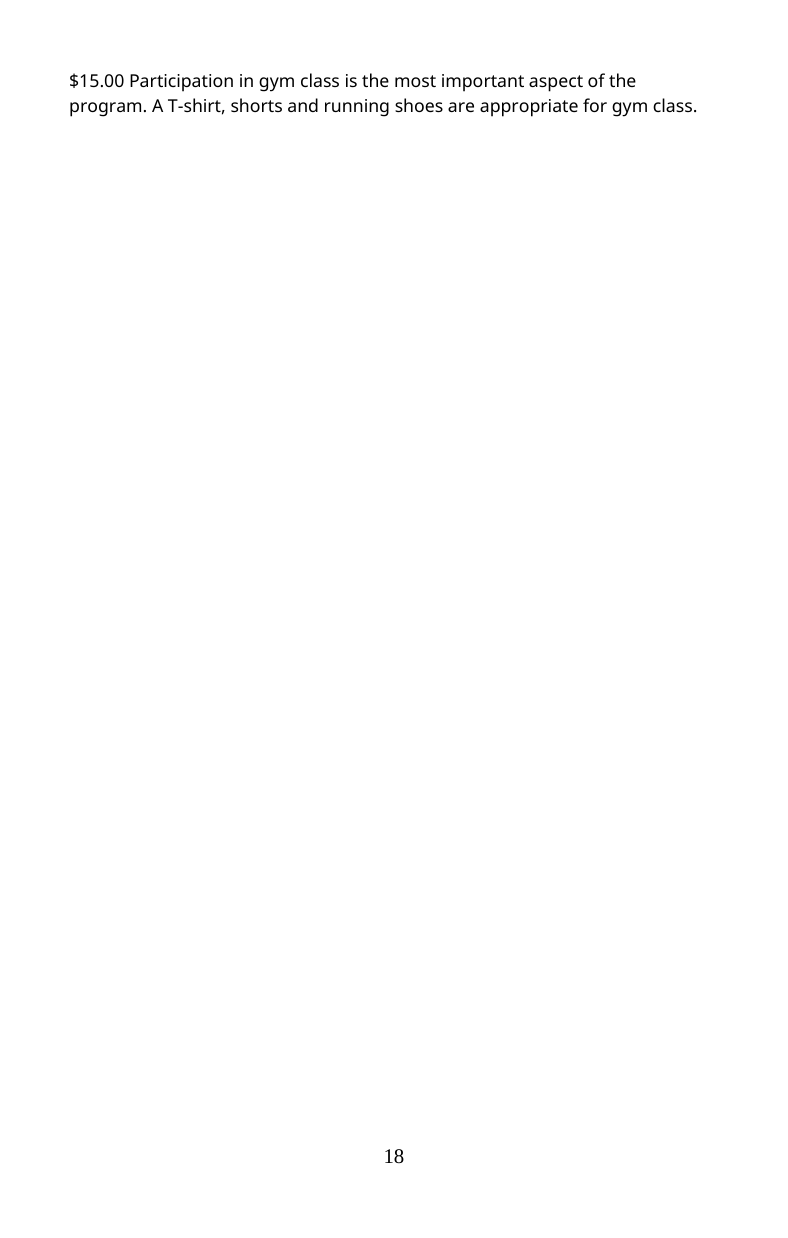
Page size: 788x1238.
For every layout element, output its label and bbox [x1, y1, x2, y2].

text [69, 69, 718, 117]
